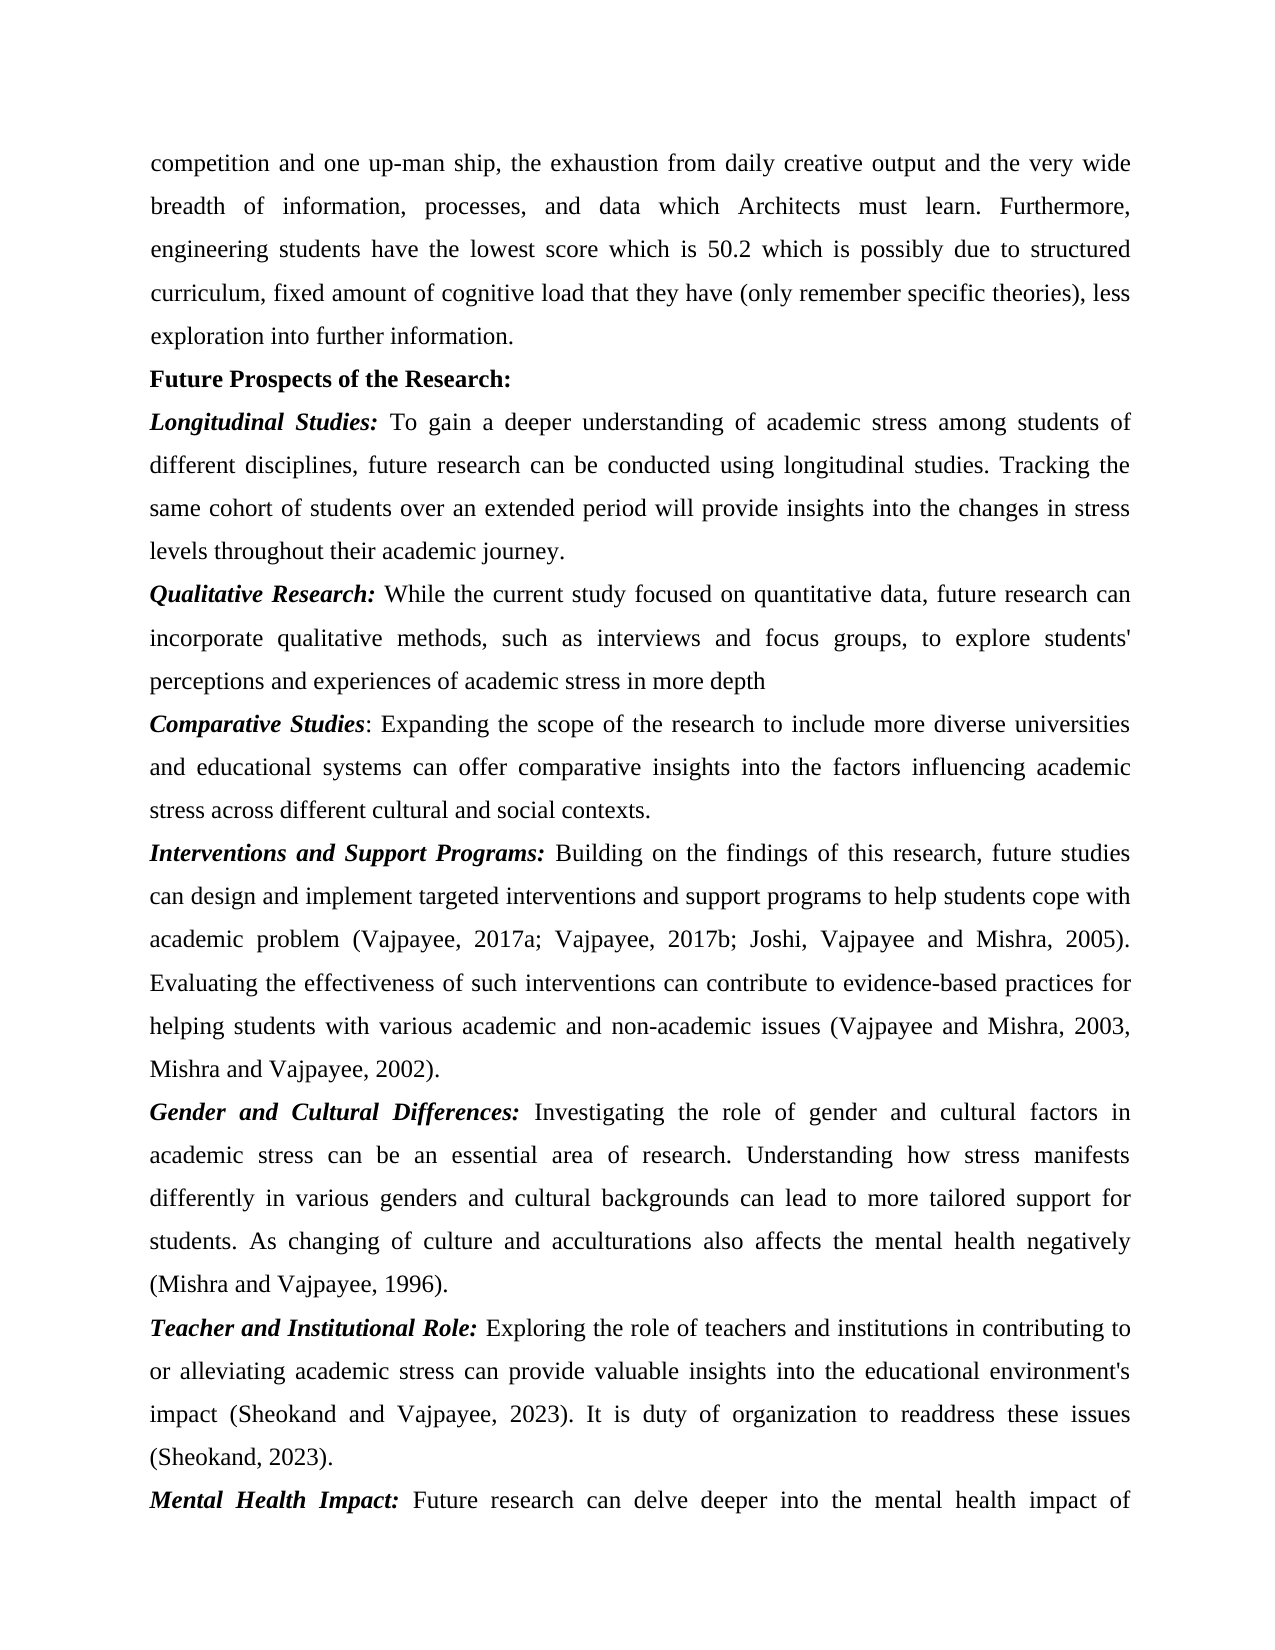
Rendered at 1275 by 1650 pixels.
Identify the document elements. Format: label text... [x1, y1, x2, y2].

text Teacher and Institutional Role: Exploring the role of teachers and institutions in contributing to or alleviating academic stress can provide valuable insights into the educational environment's impact (Sheokand and Vajpayee, 2023). It is duty of organization to readdress these issues (Sheokand, 2023). [149, 1313, 1132, 1471]
text Interventions and Support Programs: Building on the findings of this research, future studies can design and implement targeted interventions and support programs to help students cope with academic problem (Vajpayee, 2017a; Vajpayee, 2017b; Joshi, Vajpayee and Mishra, 2005). Evaluating the effectiveness of such interventions can contribute to evidence-based practices for helping students with various academic and non-academic issues (Vajpayee and Mishra, 2003, Mishra and Vajpayee, 2002). [149, 838, 1132, 1083]
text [149, 1485, 1132, 1514]
text Future Prospects of the Research: [149, 364, 1132, 393]
text Qualitative Research: While the current study focused on quantitative data, future research can incorporate qualitative methods, such as interviews and focus groups, to explore students' perceptions and experiences of academic stress in more depth [149, 579, 1132, 694]
text Comparative Studies: Expanding the scope of the research to include more diverse universities and educational systems can offer comparative insights into the factors influencing academic stress across different cultural and social contexts. [149, 709, 1132, 824]
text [150, 148, 1132, 349]
text Longitudinal Studies: To gain a deeper understanding of academic stress among students of different disciplines, future research can be conducted using longitudinal studies. Tracking the same cohort of students over an extended period will provide insights into the changes in stress levels throughout their academic journey. [149, 407, 1132, 565]
text Gender and Cultural Differences: Investigating the role of gender and cultural factors in academic stress can be an essential area of research. Understanding how stress manifests differently in various genders and cultural backgrounds can lead to more tailored support for students. As changing of culture and acculturations also affects the mental health negatively (Mishra and Vajpayee, 1996). [149, 1097, 1132, 1298]
